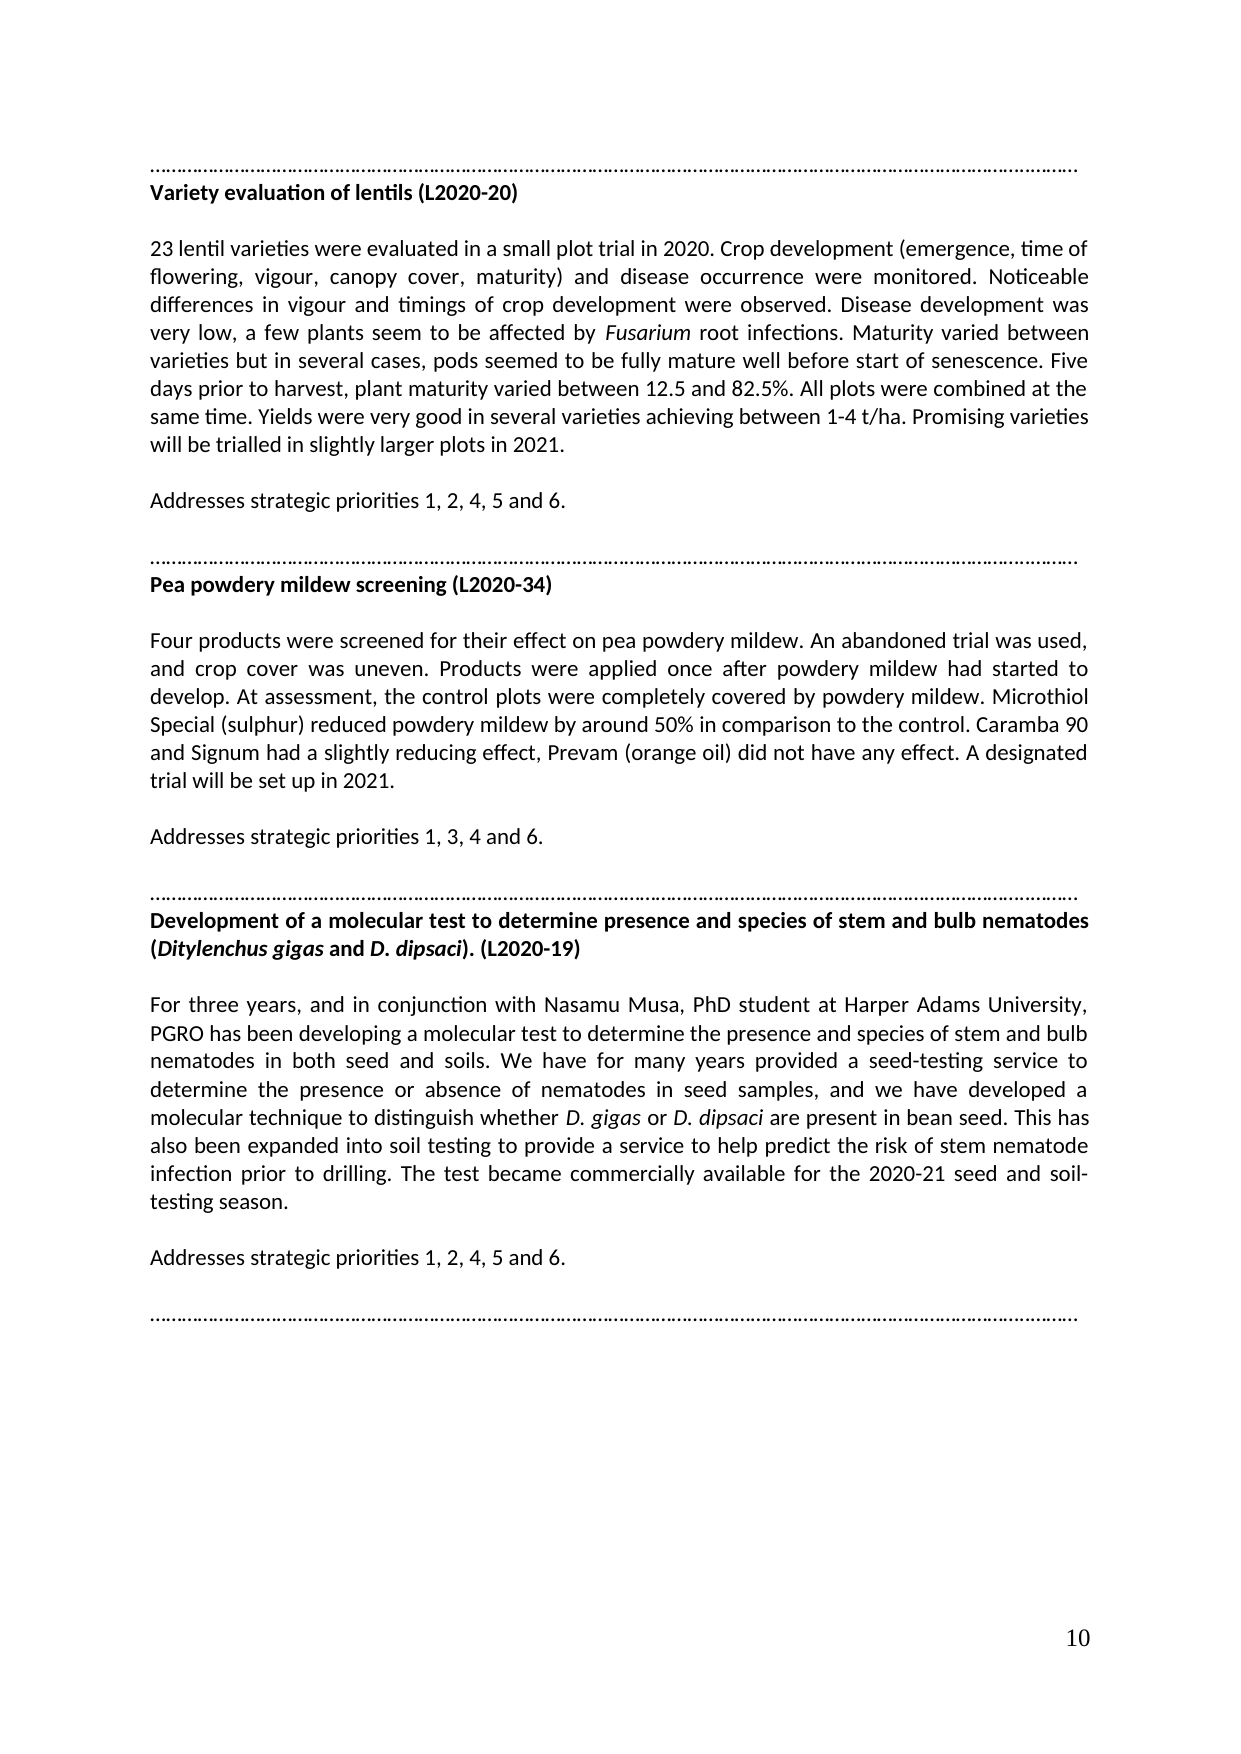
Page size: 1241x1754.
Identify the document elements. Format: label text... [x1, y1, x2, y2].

text Development of a molecular test to determine presence and species of stem and bulb nematodes (Ditylenchus gigas and D. dipsaci). (L2020-19) [150, 907, 1090, 963]
text Addresses strategic priorities 1, 3, 4 and 6. [150, 822, 1090, 851]
text Variety evaluation of lentils (L2020-20) [150, 178, 1090, 206]
text 23 lentil varieties were evaluated in a small plot trial in 2020. Crop development (emergence, time of flowering, vigour, canopy cover, maturity) and disease occurrence were monitored. Noticeable differences in vigour and timings of crop development were observed. Disease development was very low, a few plants seem to be affected by Fusarium root infections. Maturity varied between varieties but in several cases, pods seemed to be fully mature well before start of senescence. Five days prior to harvest, plant maturity varied between 12.5 and 82.5%. All plots were combined at the same time. Yields were very good in several varieties achieving between 1-4 t/ha. Promising varieties will be trialled in slightly larger plots in 2021. [150, 234, 1090, 458]
text …………………………………………………………………………………………………………………………………………………..……… [150, 542, 1095, 570]
text Four products were screened for their effect on pea powdery mildew. An abandoned trial was used, and crop cover was uneven. Products were applied once after powdery mildew had started to develop. At assessment, the control plots were completely covered by powdery mildew. Microthiol Special (sulphur) reduced powdery mildew by around 50% in comparison to the control. Caramba 90 and Signum had a slightly reducing effect, Prevam (orange oil) did not have any effect. A designated trial will be set up in 2021. [150, 626, 1090, 794]
text …………………………………………………………………………………………………………………………………………………..……… [150, 1299, 1095, 1327]
text …………………………………………………………………………………………………………………………………………………..……… [150, 150, 1095, 178]
text Pea powdery mildew screening (L2020-34) [150, 570, 1090, 598]
text …………………………………………………………………………………………………………………………………………………..……… [150, 878, 1095, 907]
text For three years, and in conjunction with Nasamu Musa, PhD student at Harper Adams University, PGRO has been developing a molecular test to determine the presence and species of stem and bulb nematodes in both seed and soils. We have for many years provided a seed-testing service to determine the presence or absence of nematodes in seed samples, and we have developed a molecular technique to distinguish whether D. gigas or D. dipsaci are present in bean seed. This has also been expanded into soil testing to provide a service to help predict the risk of stem nematode infection prior to drilling. The test became commercially available for the 2020-21 seed and soil-testing season. [150, 991, 1090, 1215]
text Addresses strategic priorities 1, 2, 4, 5 and 6. [150, 486, 1090, 514]
text Addresses strategic priorities 1, 2, 4, 5 and 6. [150, 1243, 1090, 1271]
